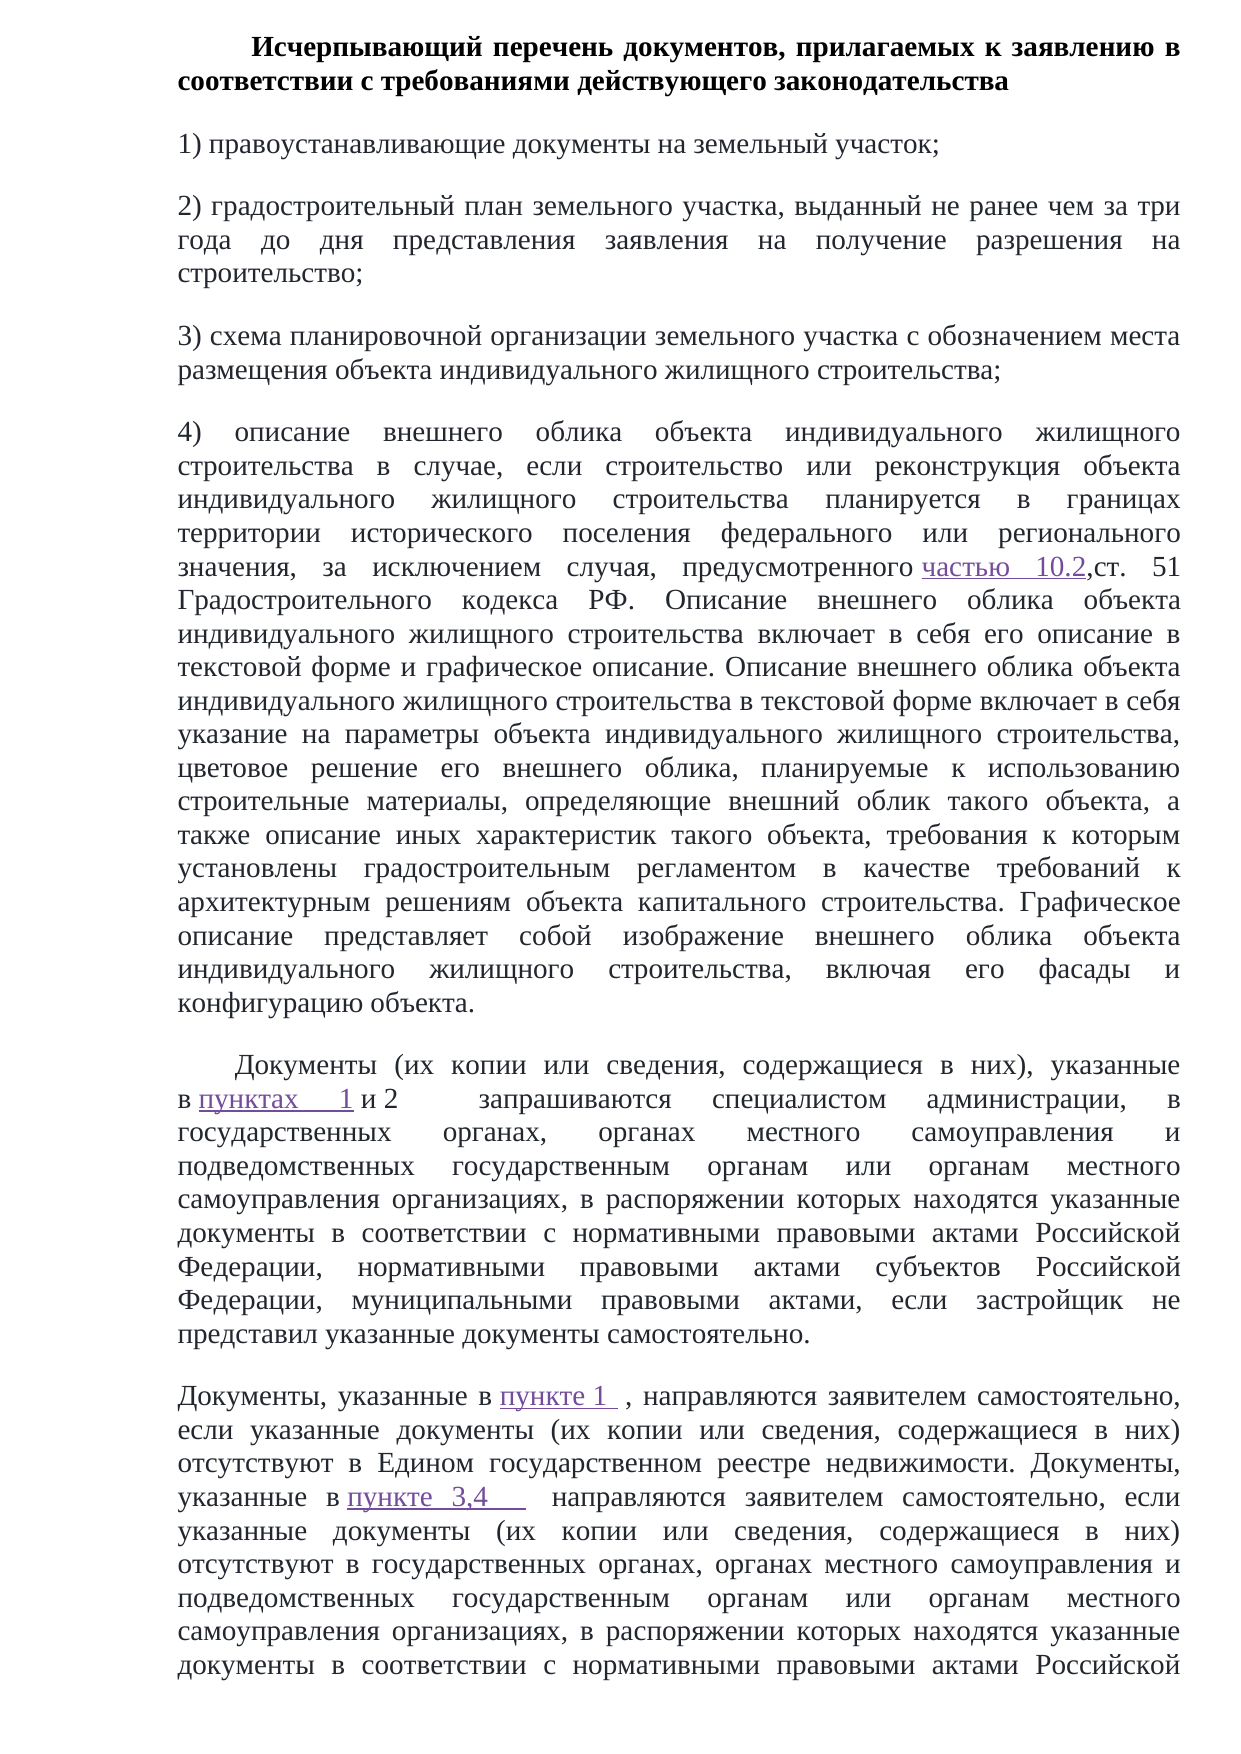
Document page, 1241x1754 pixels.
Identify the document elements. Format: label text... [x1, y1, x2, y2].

text Исчерпывающий перечень документов, прилагаемых к заявлению в соответствии с требованиями действующего законодательства [177, 29, 1181, 97]
text 3) схема планировочной организации земельного участка с обозначением места размещения объекта индивидуального жилищного строительства; [177, 318, 1181, 385]
text 2) градостроительный план земельного участка, выданный не ранее чем за три года до дня представления заявления на получение разрешения на строительство; [177, 188, 1181, 289]
text 4) описание внешнего облика объекта индивидуального жилищного строительства в случае, если строительство или реконструкция объекта индивидуального жилищного строительства планируется в границах территории исторического поселения федерального или регионального значения, за исключением случая, предусмотренного частью 10.2,ст. 51 Градостроительного кодекса РФ. Описание внешнего облика объекта индивидуального жилищного строительства включает в себя его описание в текстовой форме и графическое описание. Описание внешнего облика объекта индивидуального жилищного строительства в текстовой форме включает в себя указание на параметры объекта индивидуального жилищного строительства, цветовое решение его внешнего облика, планируемые к использованию строительные материалы, определяющие внешний облик такого объекта, а также описание иных характеристик такого объекта, требования к которым установлены градостроительным регламентом в качестве требований к архитектурным решениям объекта капитального строительства. Графическое описание представляет собой изображение внешнего облика объекта индивидуального жилищного строительства, включая его фасады и конфигурацию объекта. [177, 414, 1181, 1018]
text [177, 1378, 1181, 1680]
text Документы (их копии или сведения, содержащиеся в них), указанные в пунктах 1 и 2 запрашиваются специалистом администрации, в государственных органах, органах местного самоуправления и подведомственных государственным органам или органам местного самоуправления организациях, в распоряжении которых находятся указанные документы в соответствии с нормативными правовыми актами Российской Федерации, нормативными правовыми актами субъектов Российской Федерации, муниципальными правовыми актами, если застройщик не представил указанные документы самостоятельно. [177, 1047, 1181, 1349]
text 1) правоустанавливающие документы на земельный участок; [177, 126, 1181, 159]
